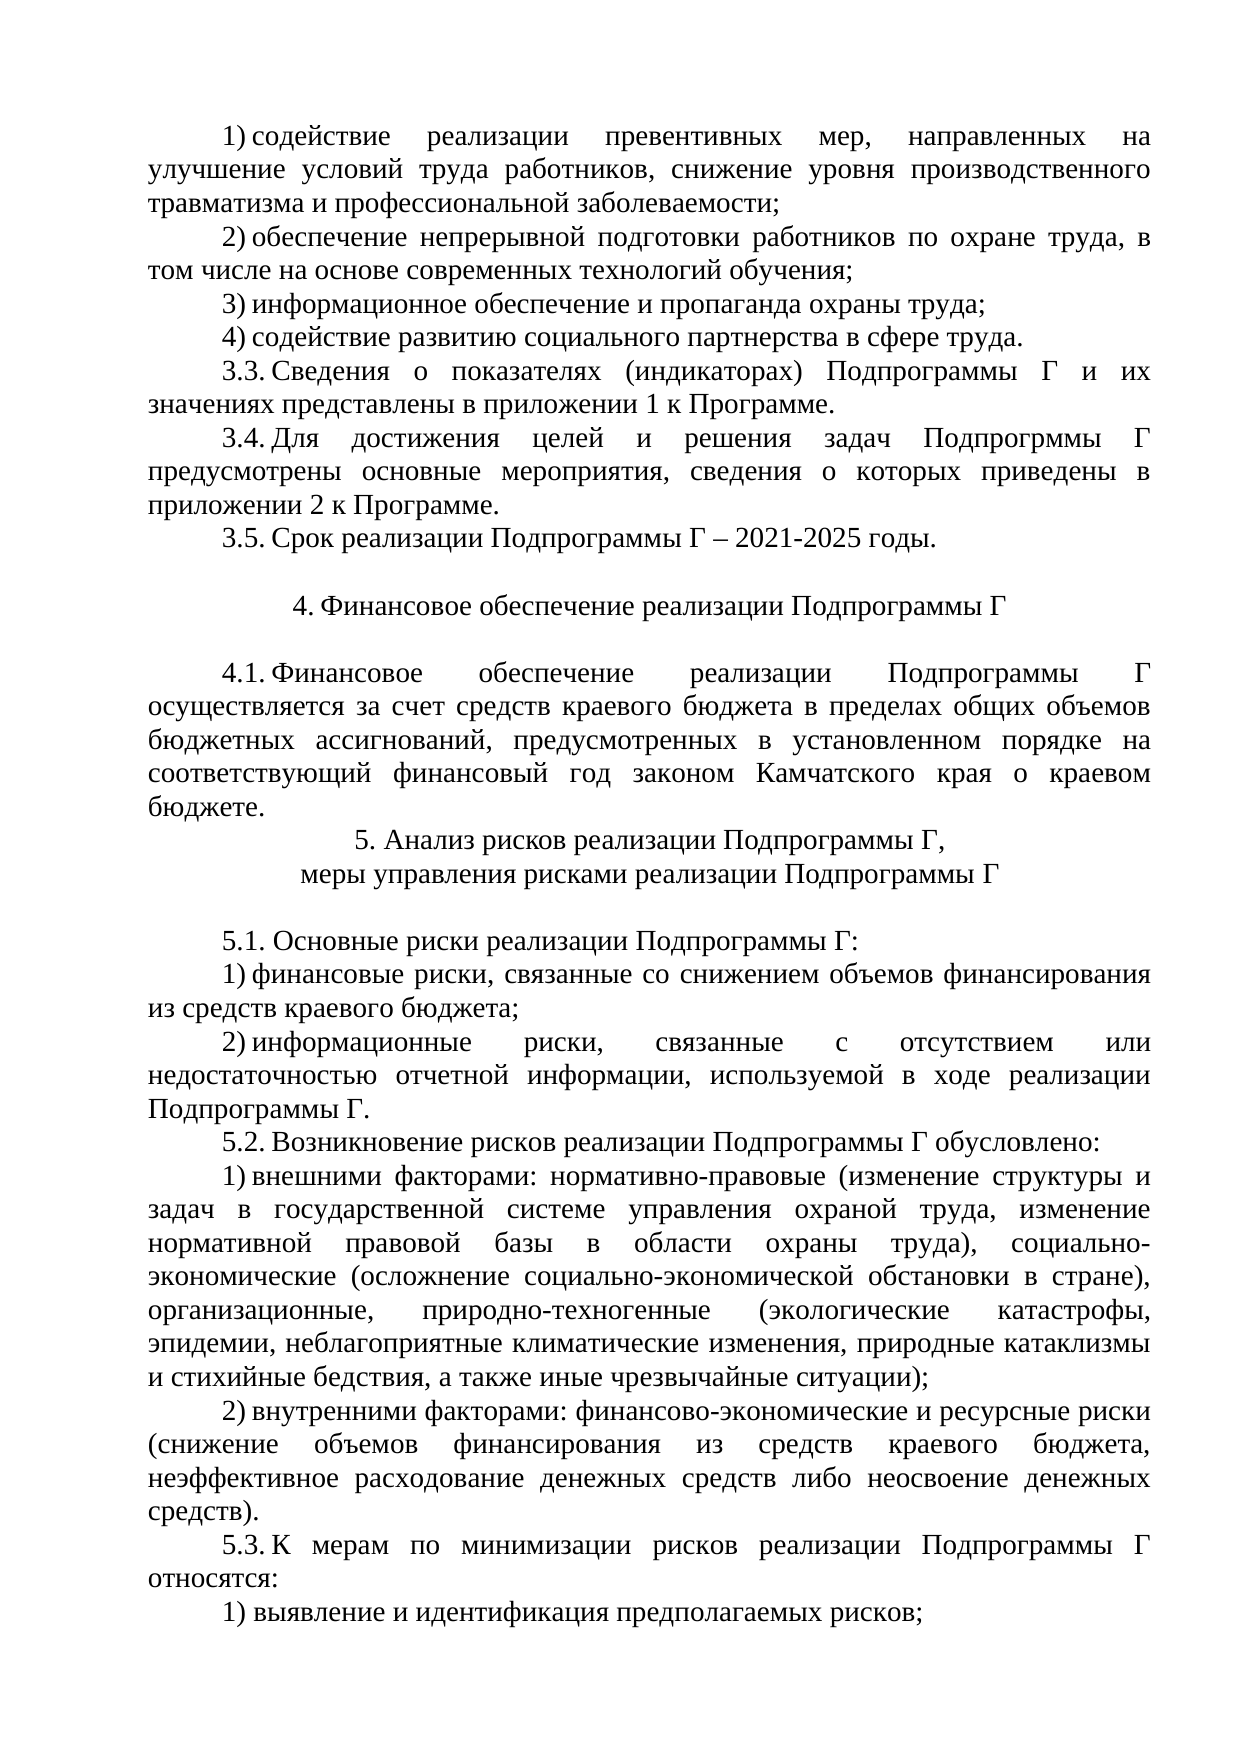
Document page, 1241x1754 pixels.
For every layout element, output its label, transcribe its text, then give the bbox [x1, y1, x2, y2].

text 1) выявление и идентификация предполагаемых рисков; [148, 1594, 1152, 1627]
text 5.1. Основные риски реализации Подпрограммы Г: [148, 923, 1152, 957]
text 3) информационное обеспечение и пропаганда охраны труда; [148, 286, 1152, 319]
text 2) информационные риски, связанные с отсутствием или недостаточностью отчетной информации, используемой в ходе реализации Подпрограммы Г. [148, 1024, 1152, 1124]
text 4.1. Финансовое обеспечение реализации Подпрограммы Г осуществляется за счет средств краевого бюджета в пределах общих объемов бюджетных ассигнований, предусмотренных в установленном порядке на соответствующий финансовый год законом Камчатского края о краевом бюджете. [148, 655, 1152, 822]
text 3.3. Сведения о показателях (индикаторах) Подпрограммы Г и их значениях представлены в приложении 1 к Программе. [148, 353, 1152, 420]
text 1) финансовые риски, связанные со снижением объемов финансирования из средств краевого бюджета; [148, 957, 1152, 1024]
text 3.5. Срок реализации Подпрограммы Г – 2021-2025 годы. [148, 521, 1152, 554]
text 1) содействие реализации превентивных мер, направленных на улучшение условий труда работников, снижение уровня производственного травматизма и профессиональной заболеваемости; [148, 118, 1152, 219]
text 2) внутренними факторами: финансово-экономические и ресурсные риски (снижение объемов финансирования из средств краевого бюджета, неэффективное расходование денежных средств либо неосвоение денежных средств). [148, 1393, 1152, 1527]
subtitle меры управления рисками реализации Подпрограммы Г [148, 856, 1152, 889]
subtitle 5. Анализ рисков реализации Подпрограммы Г, [148, 822, 1152, 856]
text 5.3. К мерам по минимизации рисков реализации Подпрограммы Г относятся: [148, 1527, 1152, 1594]
text 4. Финансовое обеспечение реализации Подпрограммы Г [148, 588, 1152, 621]
text 4) содействие развитию социального партнерства в сфере труда. [148, 319, 1152, 353]
text 5.2. Возникновение рисков реализации Подпрограммы Г обусловлено: [148, 1124, 1152, 1158]
text 3.4. Для достижения целей и решения задач Подпрогрммы Г предусмотрены основные мероприятия, сведения о которых приведены в приложении 2 к Программе. [148, 420, 1152, 521]
text 1) внешними факторами: нормативно-правовые (изменение структуры и задач в государственной системе управления охраной труда, изменение нормативной правовой базы в области охраны труда), социально-экономические (осложнение социально-экономической обстановки в стране), организационные, природно-техногенные (экологические катастрофы, эпидемии, неблагоприятные климатические изменения, природные катаклизмы и стихийные бедствия, а также иные чрезвычайные ситуации); [148, 1158, 1152, 1393]
text 2) обеспечение непрерывной подготовки работников по охране труда, в том числе на основе современных технологий обучения; [148, 219, 1152, 286]
